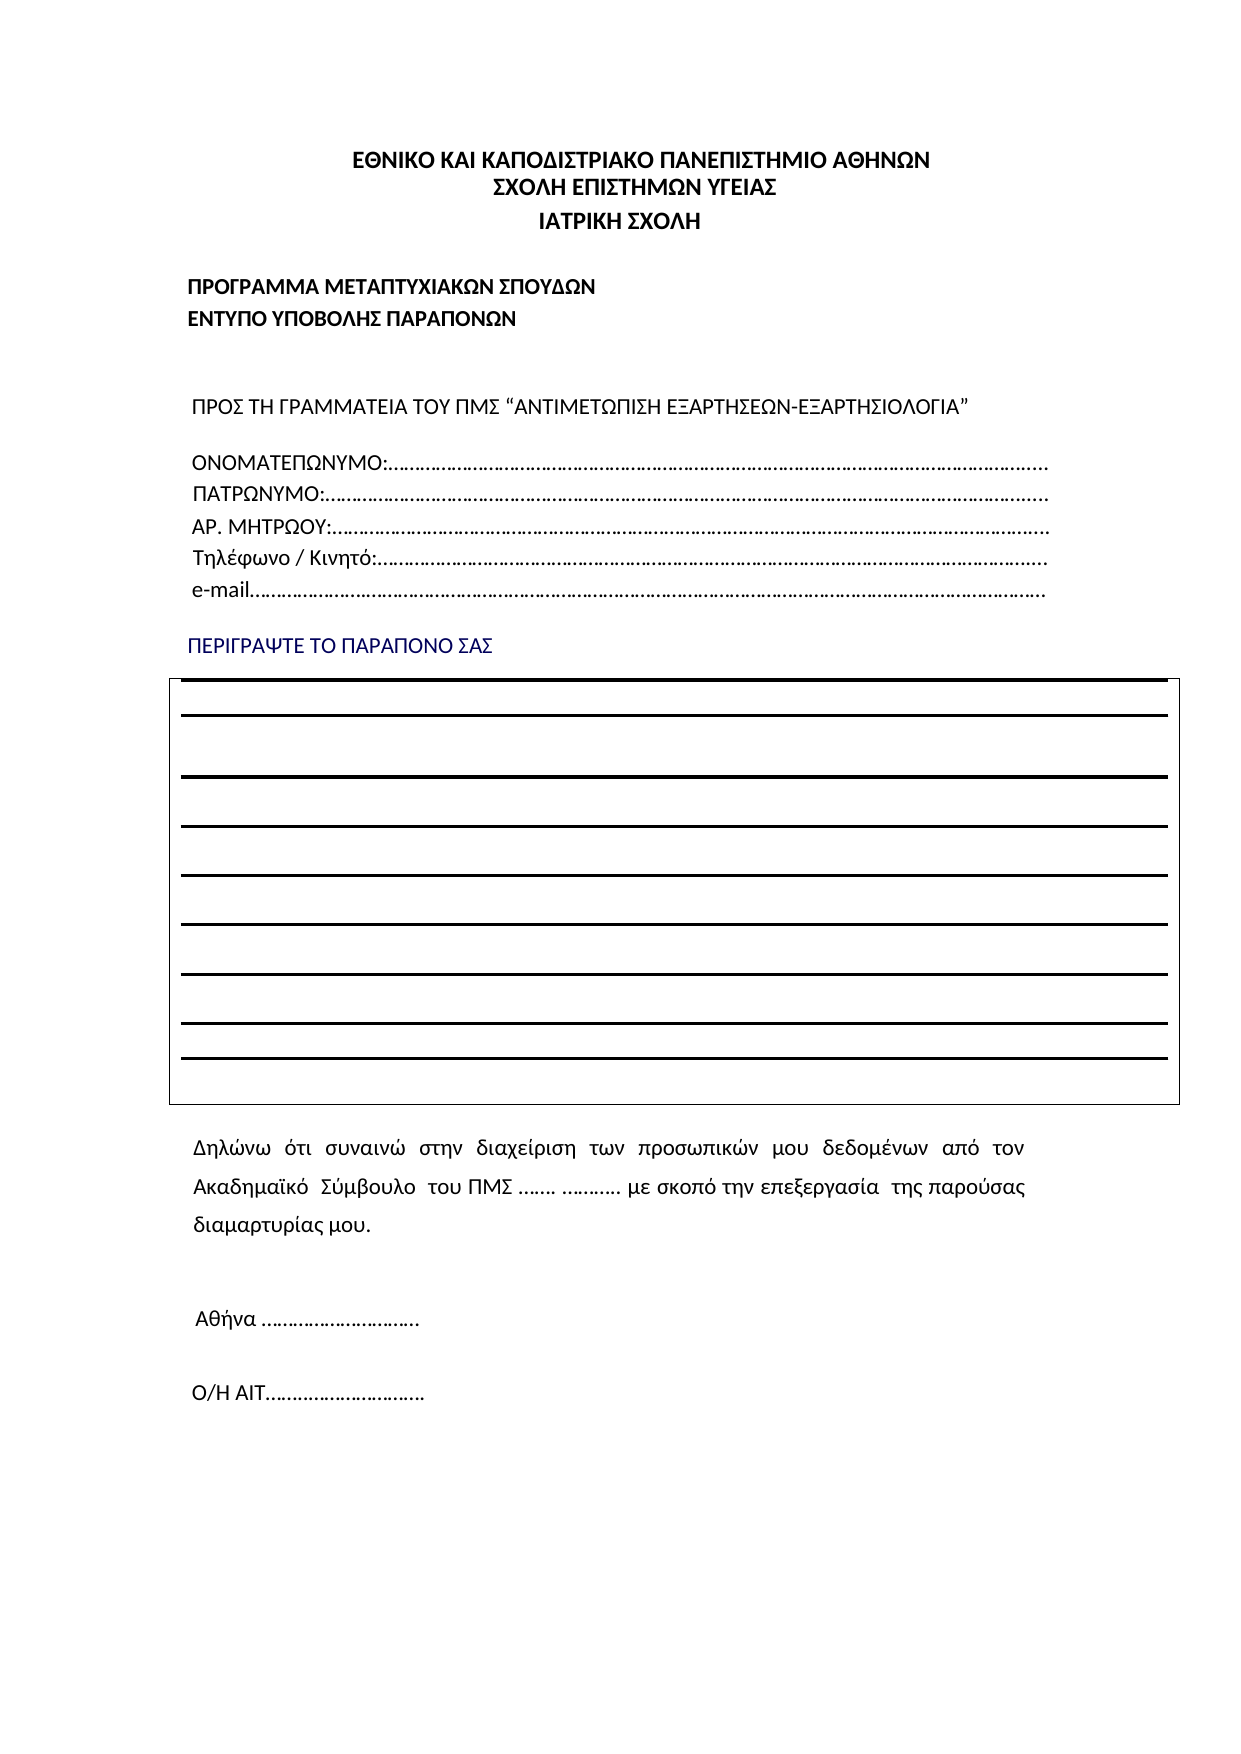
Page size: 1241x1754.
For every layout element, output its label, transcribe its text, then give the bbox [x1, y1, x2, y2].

text ΕΝΤΥΠΟ ΥΠΟΒΟΛΗΣ ΠΑΡΑΠΟΝΩΝ [187, 304, 938, 332]
text ΑΡ. ΜΗΤΡΩΟΥ:…………………………………………………………………………………………………………………….... [192, 512, 1053, 540]
text Δηλώνω ότι συναινώ στην διαχείριση των προσωπικών μου δεδομένων από τον Ακαδημαϊκό Σύμβουλο του ΠΜΣ ……. ……….. με σκοπό την επεξεργασία της παρούσας διαμαρτυρίας μου. [193, 1133, 1026, 1238]
text ΙΑΤΡΙΚΗ ΣΧΟΛΗ [301, 205, 938, 236]
text ΠΡΟΓΡΑΜΜΑ ΜΕΤΑΠΤΥΧΙΑΚΩΝ ΣΠΟΥΔΩΝ [187, 272, 938, 300]
text e-mail………………….………………………………………………………………………………………………………………… [192, 575, 1053, 603]
text ΟΝΟΜΑΤΕΠΩΝΥΜΟ:…………………………………………………………………………………………………………..... [192, 448, 1053, 476]
text ΠΡΟΣ ΤΗ ΓΡΑΜΜΑΤΕΙΑ ΤΟΥ ΠΜΣ “ΑΝΤΙΜΕΤΩΠΙΣΗ ΕΞΑΡΤΗΣΕΩΝ-ΕΞΑΡΤΗΣΙΟΛΟΓΙΑ” [192, 392, 1053, 420]
text ΠΕΡΙΓΡΑΨΤΕ ΤΟ ΠΑΡΑΠΟΝΟ ΣΑΣ [187, 631, 1053, 659]
text Αθήνα ………………………… [195, 1304, 1053, 1332]
text Ο/Η ΑΙΤ……..…………………. [192, 1378, 1053, 1406]
text ΣΧΟΛΗ ΕΠΙΣΤΗΜΩΝ ΥΓΕΙΑΣ [301, 173, 938, 201]
text Τηλέφωνο / Κινητό:…………………………………………………………………………………………………………….... [193, 543, 1053, 571]
table_header [170, 679, 1179, 1104]
text ΠΑΤΡΩΝΥΜΟ:……………………………………………………………………………………………………………………..... [193, 479, 1053, 507]
text ΕΘΝΙΚΟ ΚΑΙ ΚΑΠΟΔΙΣΤΡΙΑΚΟ ΠΑΝΕΠΙΣΤΗΜΙΟ ΑΘΗΝΩΝ [301, 150, 938, 173]
